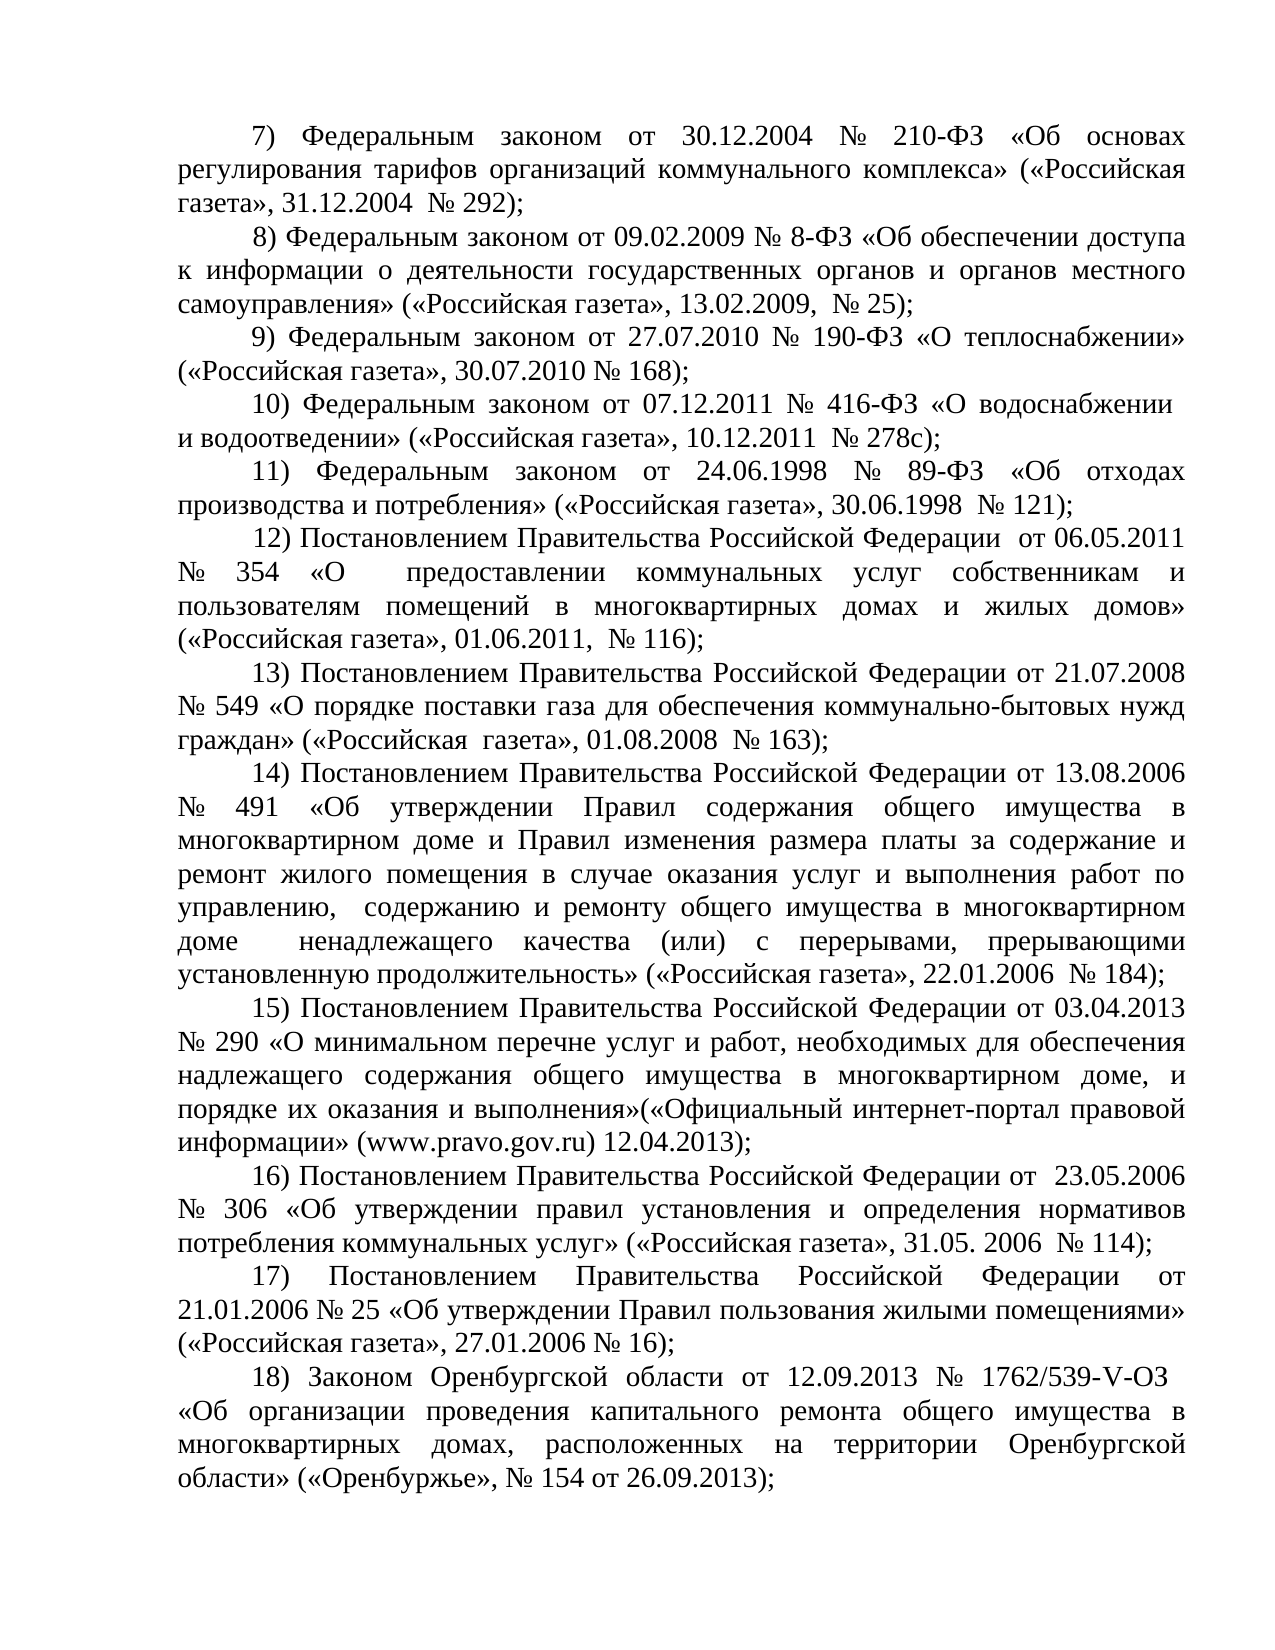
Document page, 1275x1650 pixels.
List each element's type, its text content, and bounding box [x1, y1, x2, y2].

text 15) Постановлением Правительства Российской Федерации от 03.04.2013 № 290 «О минимальном перечне услуг и работ, необходимых для обеспечения надлежащего содержания общего имущества в многоквартирном доме, и порядке их оказания и выполнения»(«Официальный интернет-портал правовой информации» (www.pravo.gov.ru) 12.04.2013); [177, 990, 1186, 1158]
text 17) Постановлением Правительства Российской Федерации от 21.01.2006 № 25 «Об утверждении Правил пользования жилыми помещениями» («Российская газета», 27.01.2006 № 16); [177, 1258, 1186, 1359]
text 8) Федеральным законом от 09.02.2009 № 8-ФЗ «Об обеспечении доступа к информации о деятельности государственных органов и органов местного самоуправления» («Российская газета», 13.02.2009, № 25); [177, 219, 1186, 319]
text 7) Федеральным законом от 30.12.2004 № 210-ФЗ «Об основах регулирования тарифов организаций коммунального комплекса» («Российская газета», 31.12.2004 № 292); [177, 118, 1186, 219]
text 16) Постановлением Правительства Российской Федерации от 23.05.2006 № 306 «Об утверждении правил установления и определения нормативов потребления коммунальных услуг» («Российская газета», 31.05. 2006 № 114); [177, 1158, 1186, 1258]
text 10) Федеральным законом от 07.12.2011 № 416-ФЗ «О водоснабжении и водоотведении» («Российская газета», 10.12.2011 № 278с); [177, 386, 1186, 453]
text 18) Законом Оренбургской области от 12.09.2013 № 1762/539-V-ОЗ «Об организации проведения капитального ремонта общего имущества в многоквартирных домах, расположенных на территории Оренбургской области» («Оренбуржье», № 154 от 26.09.2013); [177, 1359, 1186, 1493]
text 14) Постановлением Правительства Российской Федерации от 13.08.2006 № 491 «Об утверждении Правил содержания общего имущества в многоквартирном доме и Правил изменения размера платы за содержание и ремонт жилого помещения в случае оказания услуг и выполнения работ по управлению, содержанию и ремонту общего имущества в многоквартирном доме ненадлежащего качества (или) с перерывами, прерывающими установленную продолжительность» («Российская газета», 22.01.2006 № 184); [177, 755, 1186, 990]
text 13) Постановлением Правительства Российской Федерации от 21.07.2008 № 549 «О порядке поставки газа для обеспечения коммунально-бытовых нужд граждан» («Российская газета», 01.08.2008 № 163); [177, 655, 1186, 755]
text 9) Федеральным законом от 27.07.2010 № 190-ФЗ «О теплоснабжении» («Российская газета», 30.07.2010 № 168); [177, 319, 1186, 386]
text 11) Федеральным законом от 24.06.1998 № 89-ФЗ «Об отходах производства и потребления» («Российская газета», 30.06.1998 № 121); [177, 453, 1186, 521]
text 12) Постановлением Правительства Российской Федерации от 06.05.2011 № 354 «О предоставлении коммунальных услуг собственникам и пользователям помещений в многоквартирных домах и жилых домов» («Российская газета», 01.06.2011, № 116); [177, 521, 1186, 655]
